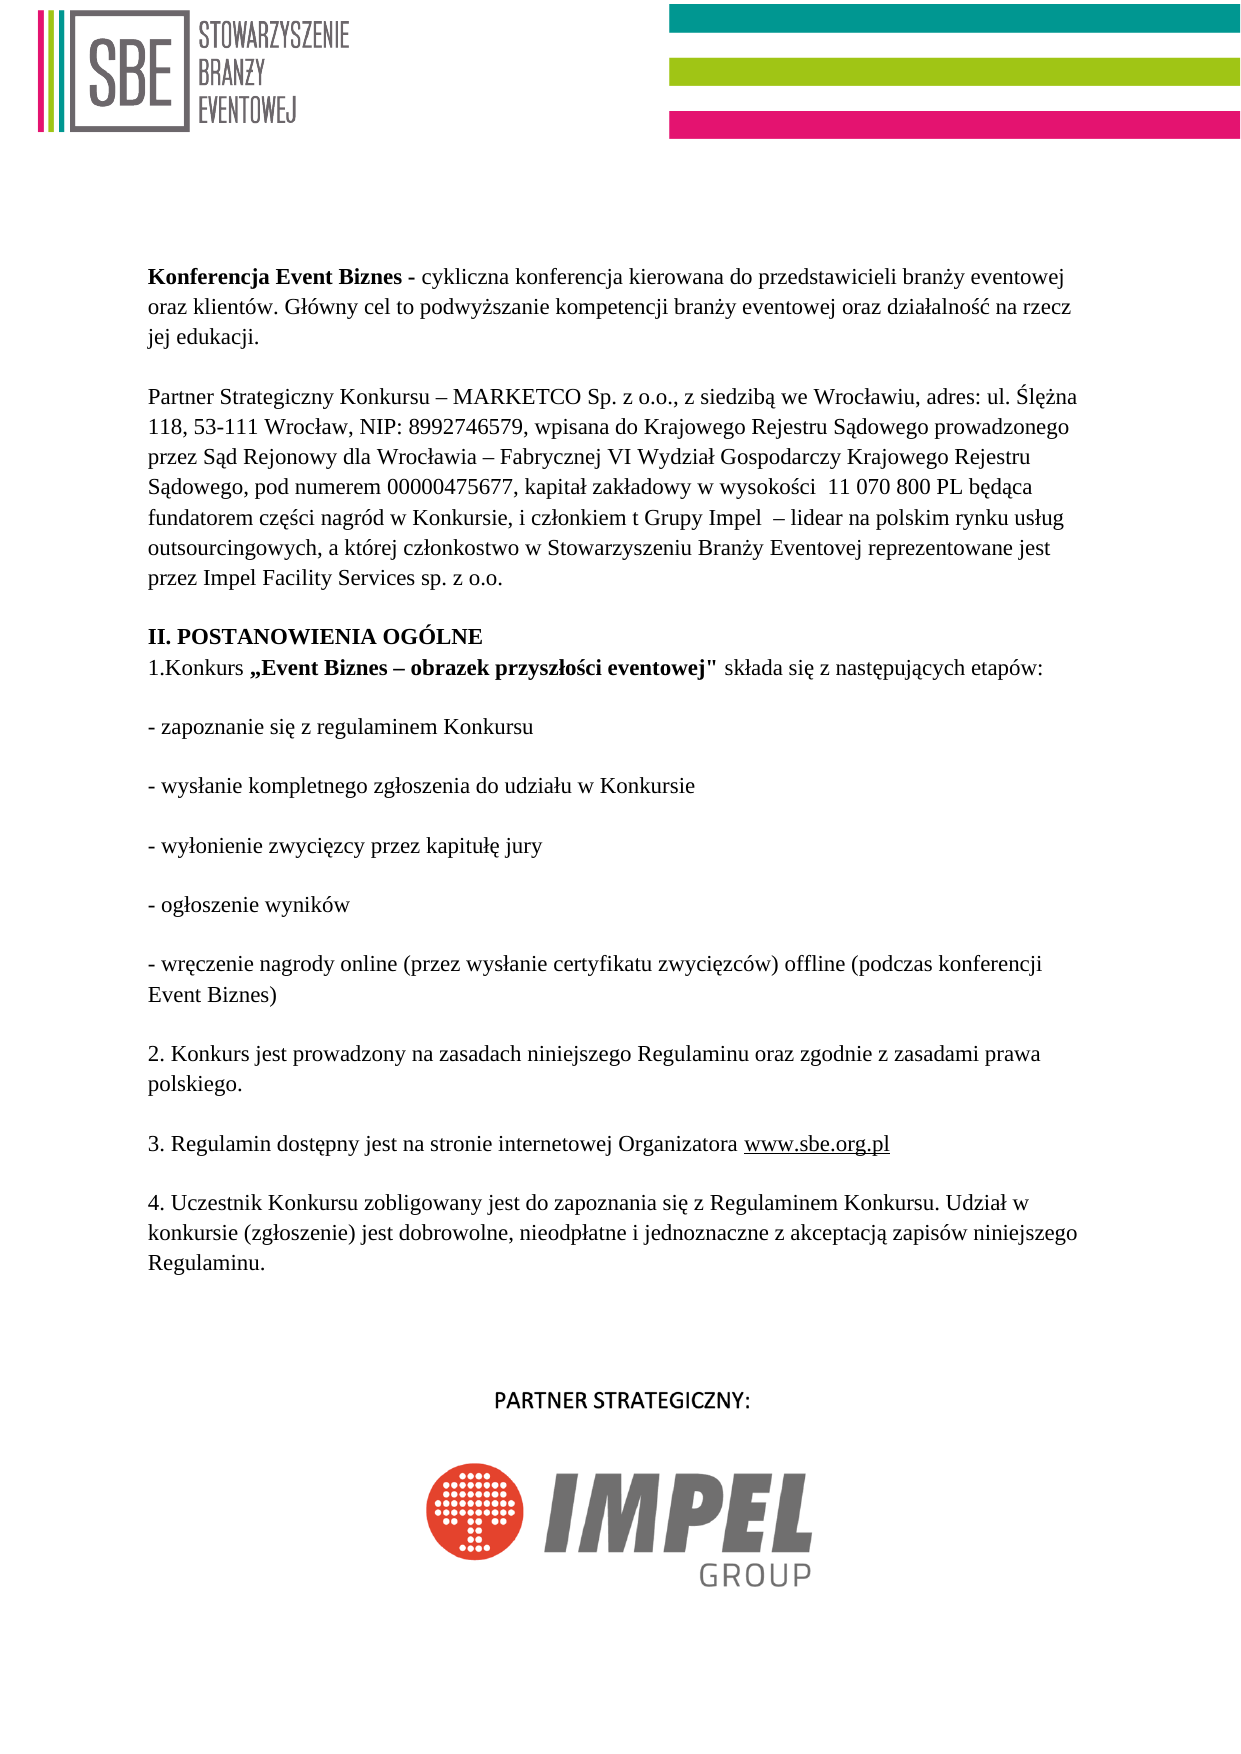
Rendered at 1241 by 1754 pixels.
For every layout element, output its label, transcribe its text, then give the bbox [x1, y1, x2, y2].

text 4. Uczestnik Konkursu zobligowany jest do zapoznania się z Regulaminem Konkursu. Udział w konkursie (zgłoszenie) jest dobrowolne, nieodpłatne i jednoznaczne z akceptacją zapisów niniejszego Regulaminu. [148, 1189, 1093, 1276]
text - wyłonienie zwycięzcy przez kapitułę jury [148, 832, 1093, 858]
text 2. Konkurs jest prowadzony na zasadach niniejszego Regulaminu oraz zgodnie z zasadami prawa polskiego. [148, 1040, 1093, 1097]
text Konferencja Event Biznes - cykliczna konferencja kierowana do przedstawicieli branży eventowej oraz klientów. Główny cel to podwyższanie kompetencji branży eventowej oraz działalność na rzecz jej edukacji. [148, 263, 1093, 350]
text II. POSTANOWIENIA OGÓLNE 1.Konkurs „Event Biznes – obrazek przyszłości eventowej" składa się z następujących etapów: [148, 623, 1093, 680]
picture [2, 4, 1241, 139]
text Partner Strategiczny Konkursu – MARKETCO Sp. z o.o., z siedzibą we Wrocławiu, adres: ul. Ślężna 118, 53-111 Wrocław, NIP: 8992746579, wpisana do Krajowego Rejestru Sądowego prowadzonego przez Sąd Rejonowy dla Wrocławia – Fabrycznej VI Wydział Gospodarczy Krajowego Rejestru Sądowego, pod numerem 00000475677, kapitał zakładowy w wysokości 11 070 800 PL będąca fundatorem części nagród w Konkursie, i członkiem t Grupy Impel – lidear na polskim rynku usług outsourcingowych, a której członkostwo w Stowarzyszeniu Branży Eventovej reprezentowane jest przez Impel Facility Services sp. z o.o. [148, 383, 1093, 590]
text - wręczenie nagrody online (przez wysłanie certyfikatu zwycięzców) offline (podczas konferencji Event Biznes) [148, 951, 1093, 1007]
picture [424, 1368, 816, 1589]
text 3. Regulamin dostępny jest na stronie internetowej Organizatora www.sbe.org.pl [148, 1130, 1093, 1156]
text - zapoznanie się z regulaminem Konkursu [148, 713, 1093, 739]
text - ogłoszenie wyników [148, 891, 1093, 917]
text - wysłanie kompletnego zgłoszenia do udziału w Konkursie [148, 772, 1093, 799]
